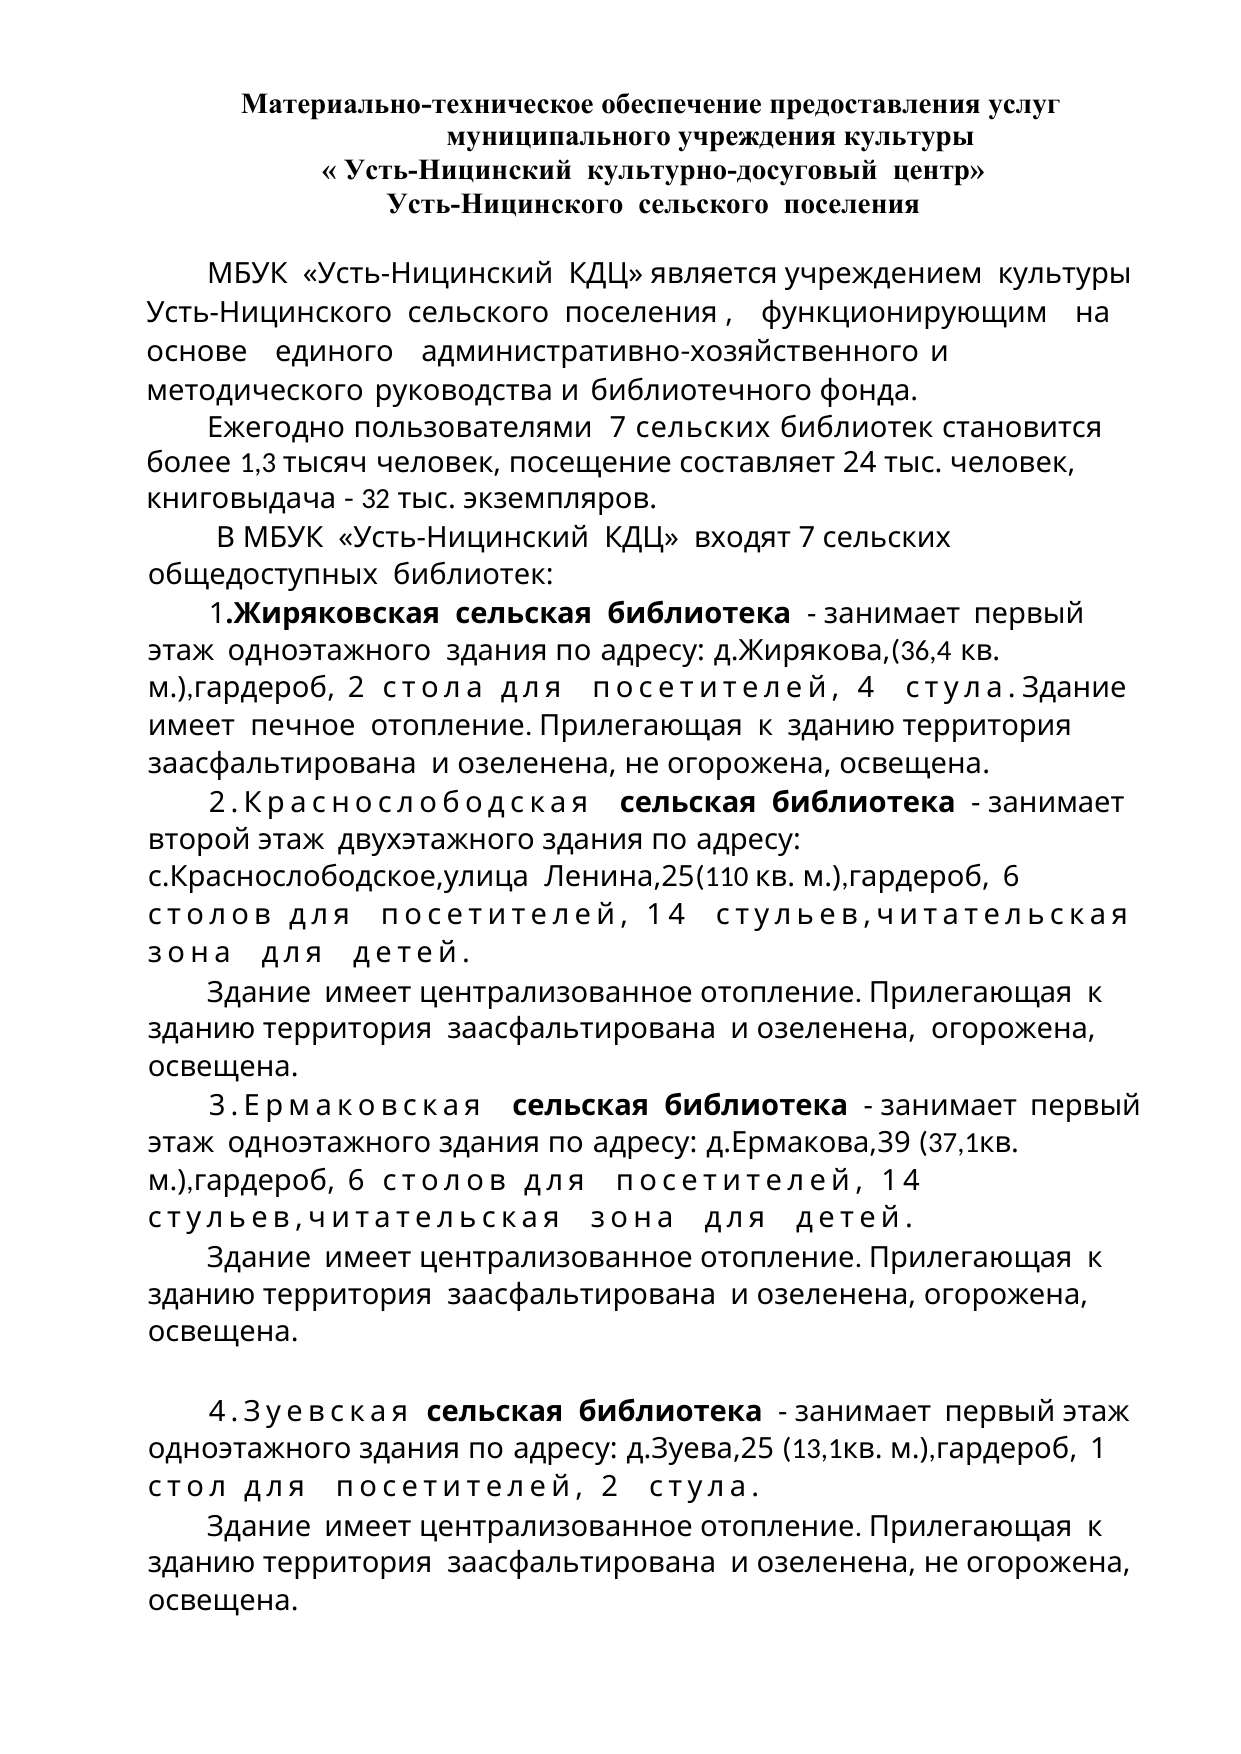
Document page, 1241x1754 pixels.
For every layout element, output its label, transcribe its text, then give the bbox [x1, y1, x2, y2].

text Материально-техническое обеспечение предоставления услуг муниципального учреждения культуры [238, 88, 1063, 152]
text В МБУК «Усть-Ницинский КДЦ» входят 7 сельских общедоступных библиотек: [148, 518, 1154, 593]
text Здание имеет централизованное отопление. Прилегающая к зданию территория заасфальтирована и озеленена, не огорожена, освещена. [148, 1506, 1154, 1619]
text Ежегодно пользователями 7 сельских библиотек становится более 1,3 тысяч человек, посещение составляет 24 тыс. человек, книговыдача - 32 тыс. экземпляров. [146, 409, 1154, 517]
text Здание имеет централизованное отопление. Прилегающая к зданию территория заасфальтирована и озеленена, огорожена, освещена. [148, 1237, 1154, 1350]
text Здание имеет централизованное отопление. Прилегающая к зданию территория заасфальтирована и озеленена, огорожена, освещена. [148, 972, 1154, 1085]
text Усть-Ницинского сельского поселения [251, 187, 1056, 220]
text 3.Ермаковская сельская библиотека - занимает первый этаж одноэтажного здания по адресу: д.Ермакова,39 (37,1кв. м.),гардероб, 6 столов для посетителей, 14 стульев,читательская зона для детей. [148, 1086, 1154, 1236]
text « Усть-Ницинский культурно-досуговый центр» [251, 153, 1056, 186]
text 1.Жиряковская сельская библиотека - занимает первый этаж одноэтажного здания по адресу: д.Жирякова,(36,4 кв. м.),гардероб, 2 стола для посетителей, 4 стула.Здание имеет печное отопление. Прилегающая к зданию территория заасфальтирована и озеленена, не огорожена, освещена. [148, 593, 1154, 782]
text МБУК «Усть-Ницинский КДЦ» является учреждением культуры Усть-Ницинского сельского поселения , функционирующим на основе единого административно-хозяйственного и методического руководства и библиотечного фонда. [146, 253, 1149, 409]
text 4.Зуевская сельская библиотека - занимает первый этаж одноэтажного здания по адресу: д.Зуева,25 (13,1кв. м.),гардероб, 1 стол для посетителей, 2 стула. [148, 1392, 1154, 1505]
text 2.Краснослободская сельская библиотека - занимает второй этаж двухэтажного здания по адресу: с.Краснослободское,улица Ленина,25(110 кв. м.),гардероб, 6 столов для посетителей, 14 стульев,читательская зона для детей. [148, 782, 1154, 971]
